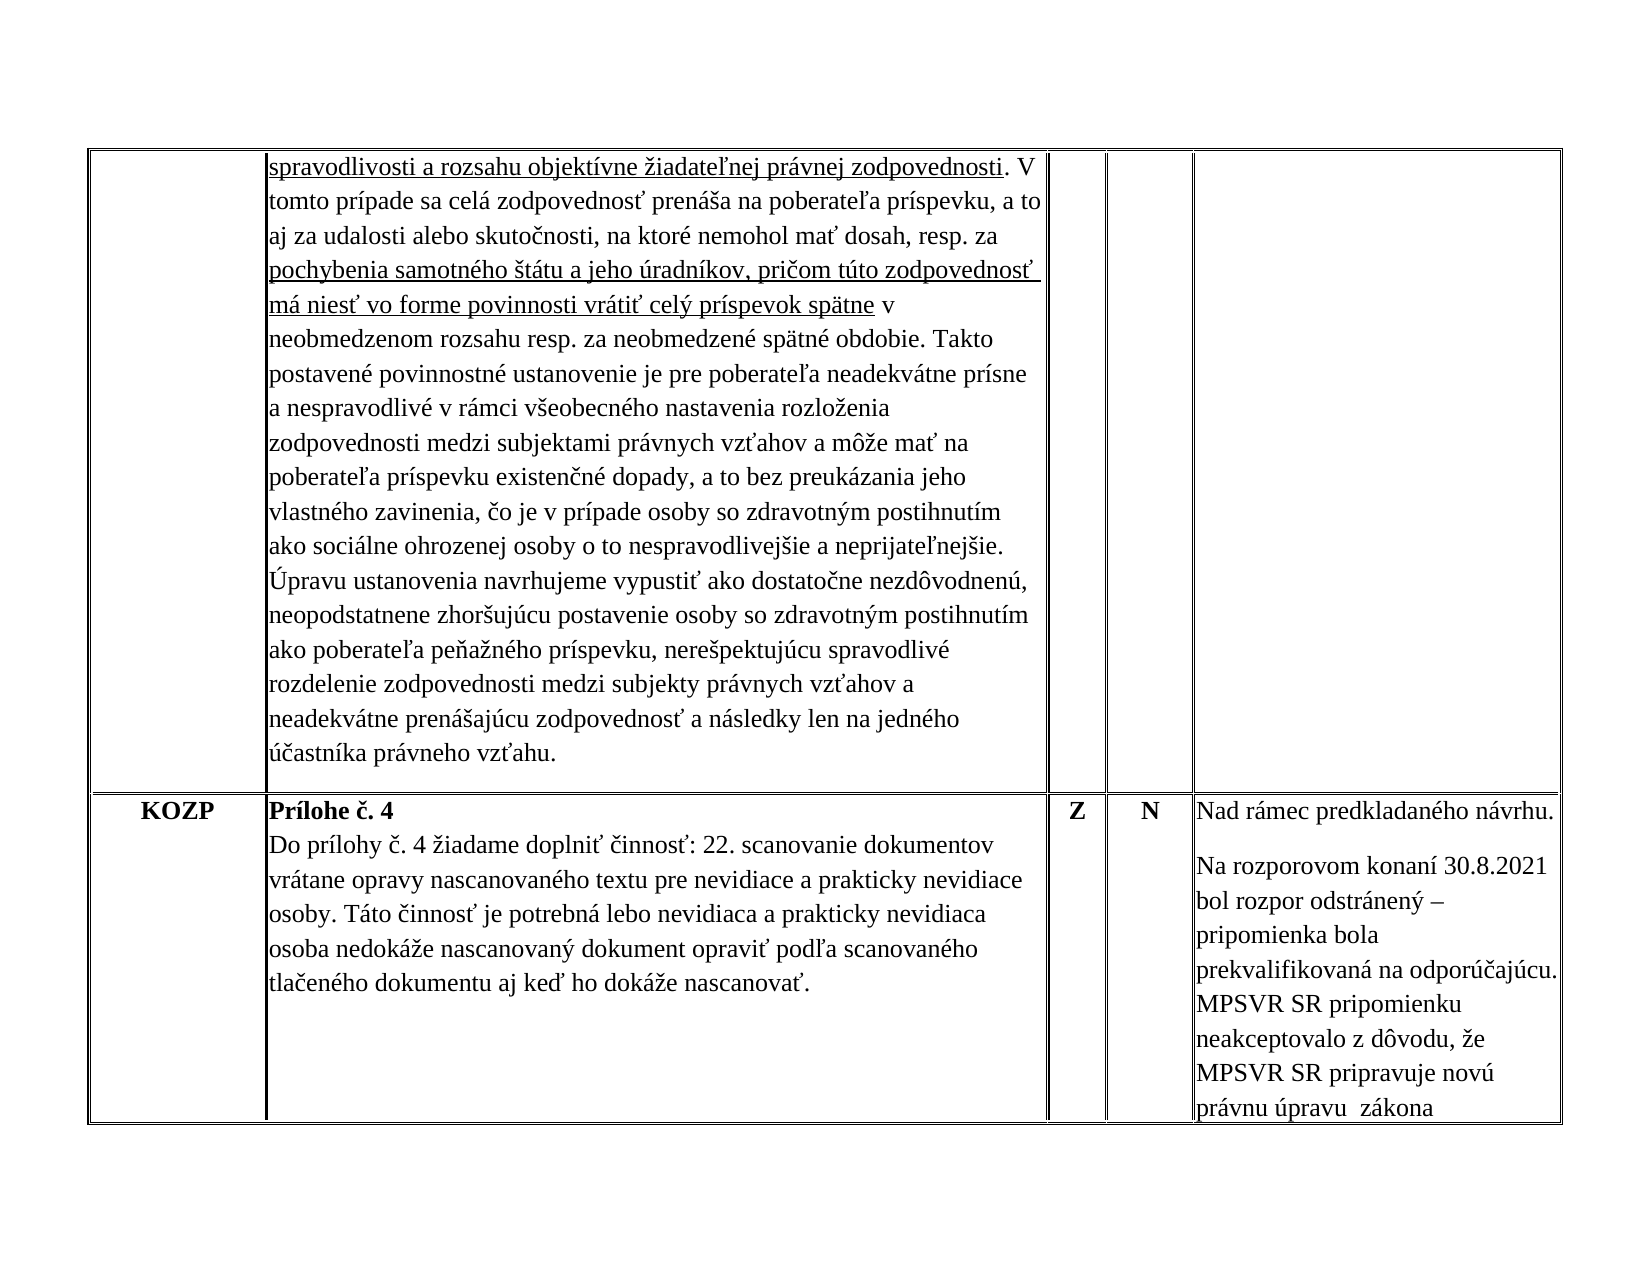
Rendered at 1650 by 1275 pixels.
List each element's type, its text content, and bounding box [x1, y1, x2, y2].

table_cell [1194, 792, 1561, 1122]
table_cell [266, 792, 1048, 1122]
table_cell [1194, 151, 1560, 792]
table_cell N [1107, 795, 1193, 1122]
table_cell KOZP [89, 792, 266, 1122]
table_cell A [1107, 151, 1193, 792]
table_cell KOZP [91, 151, 266, 792]
table_cell Z [1048, 151, 1107, 792]
table_cell Z [1048, 795, 1107, 1122]
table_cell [266, 149, 1048, 792]
